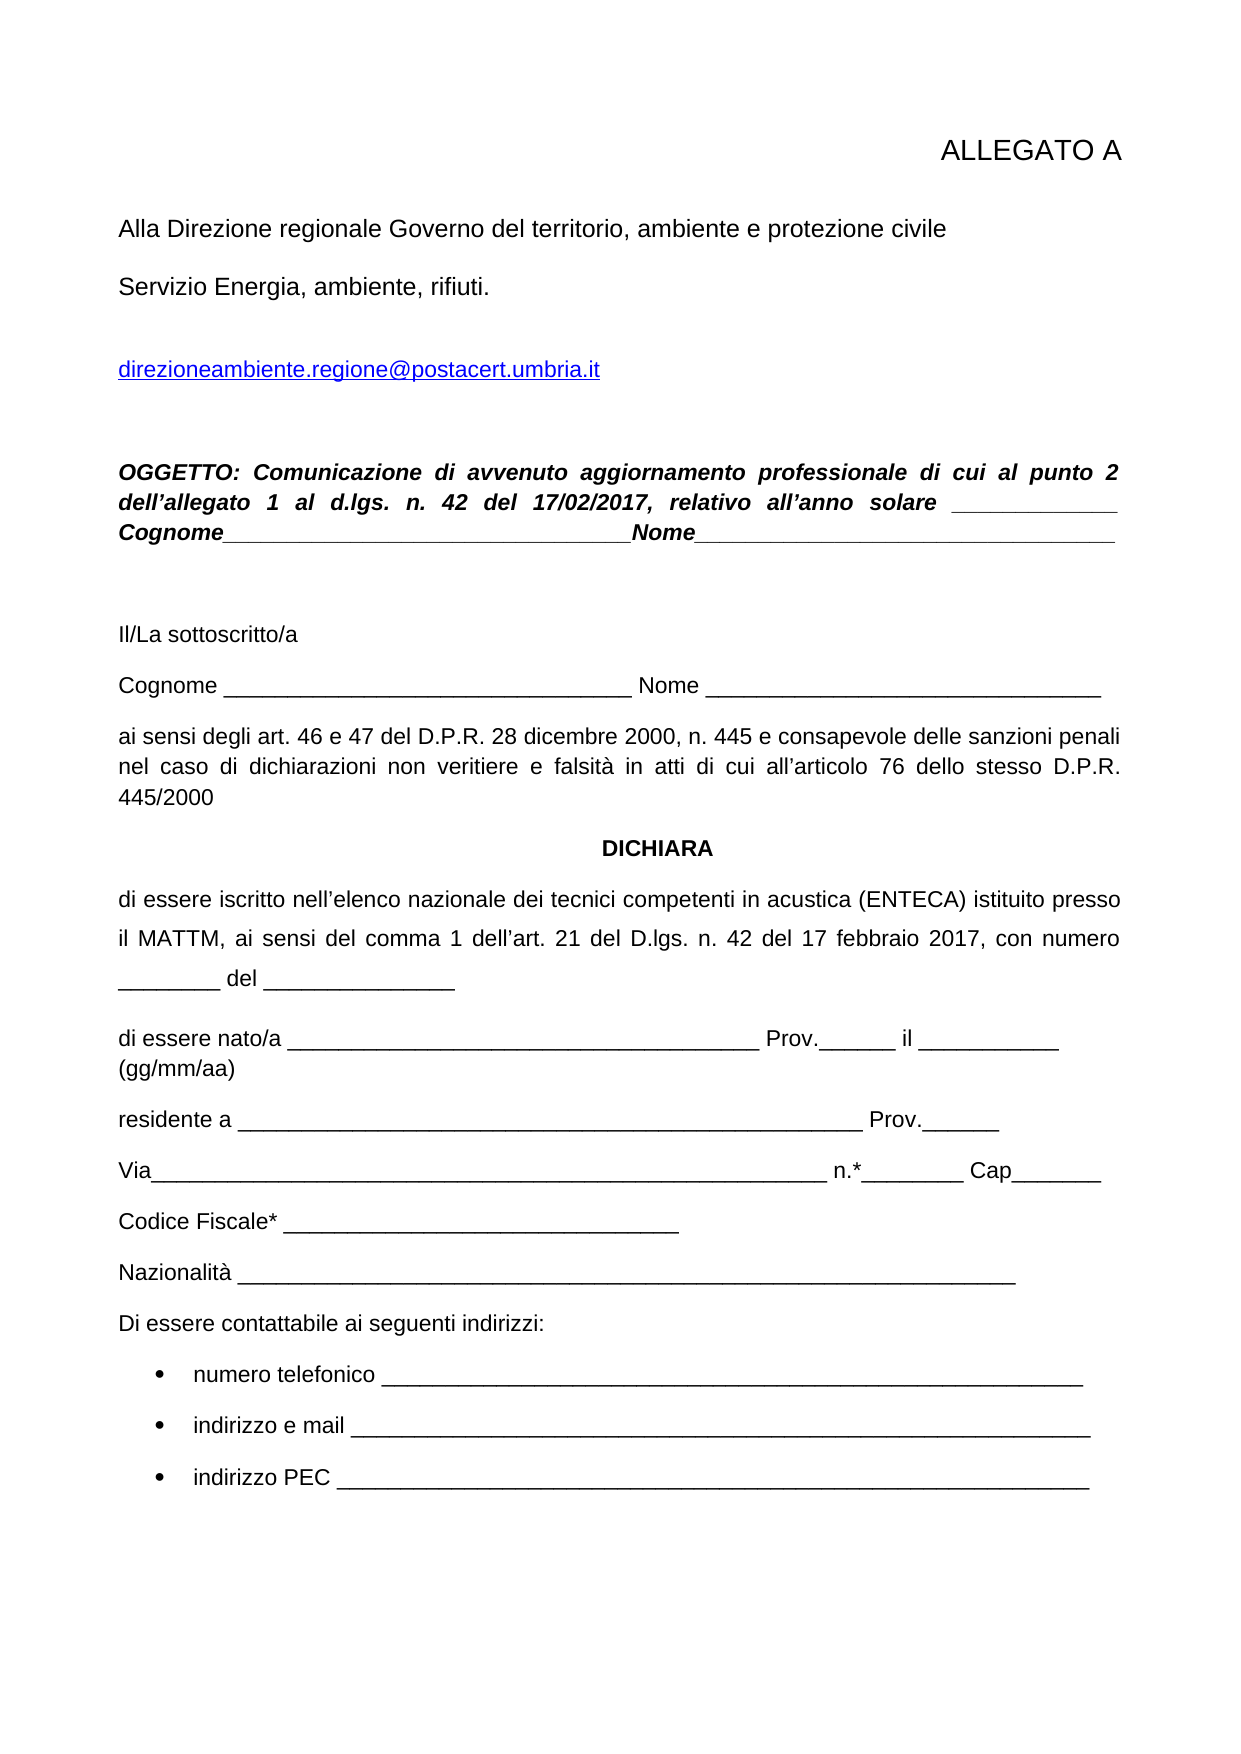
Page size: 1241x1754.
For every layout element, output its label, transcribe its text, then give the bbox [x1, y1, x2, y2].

list indirizzo e mail __________________________________________________________ [156, 1412, 1122, 1439]
text Il/La sottoscritto/a [118, 621, 1122, 647]
text OGGETTO: Comunicazione di avvenuto aggiornamento professionale di cui al punto 2 dell’allegato 1 al d.lgs. n. 42 del 17/02/2017, relativo all’anno solare _____________ Cognome________________________________Nome_________________________________ [118, 458, 1122, 545]
text residente a _________________________________________________ Prov.______ [118, 1106, 1122, 1132]
text Cognome ________________________________ Nome _______________________________ [118, 672, 1122, 698]
text ai sensi degli art. 46 e 47 del D.P.R. 28 dicembre 2000, n. 445 e consapevole delle sanzioni penali nel caso di dichiarazioni non veritiere e falsità in atti di cui all’articolo 76 dello stesso D.P.R. 445/2000 [118, 723, 1122, 810]
text Codice Fiscale* _______________________________ [118, 1208, 1122, 1234]
text ALLEGATO A [118, 133, 1122, 166]
text di essere iscritto nell’elenco nazionale dei tecnici competenti in acustica (ENTECA) istituito presso il MATTM, ai sensi del comma 1 dell’art. 21 del D.lgs. n. 42 del 17 febbraio 2017, con numero ________ del _______________ [118, 886, 1122, 991]
text direzioneambiente.regione@postacert.umbria.it [118, 356, 1122, 383]
text DICHIARA [193, 834, 1122, 861]
text Via_____________________________________________________ n.*________ Cap_______ [118, 1157, 1122, 1183]
list indirizzo PEC ___________________________________________________________ [156, 1463, 1122, 1490]
text Servizio Energia, ambiente, rifiuti. [118, 272, 1122, 301]
text di essere nato/a _____________________________________ Prov.______ il ___________ (gg/mm/aa) [118, 1025, 1122, 1081]
text Di essere contattabile ai seguenti indirizzi: [118, 1310, 1122, 1337]
text Nazionalità _____________________________________________________________ [118, 1259, 1122, 1286]
list numero telefonico _______________________________________________________ [156, 1361, 1122, 1388]
text Alla Direzione regionale Governo del territorio, ambiente e protezione civile [118, 214, 1122, 243]
